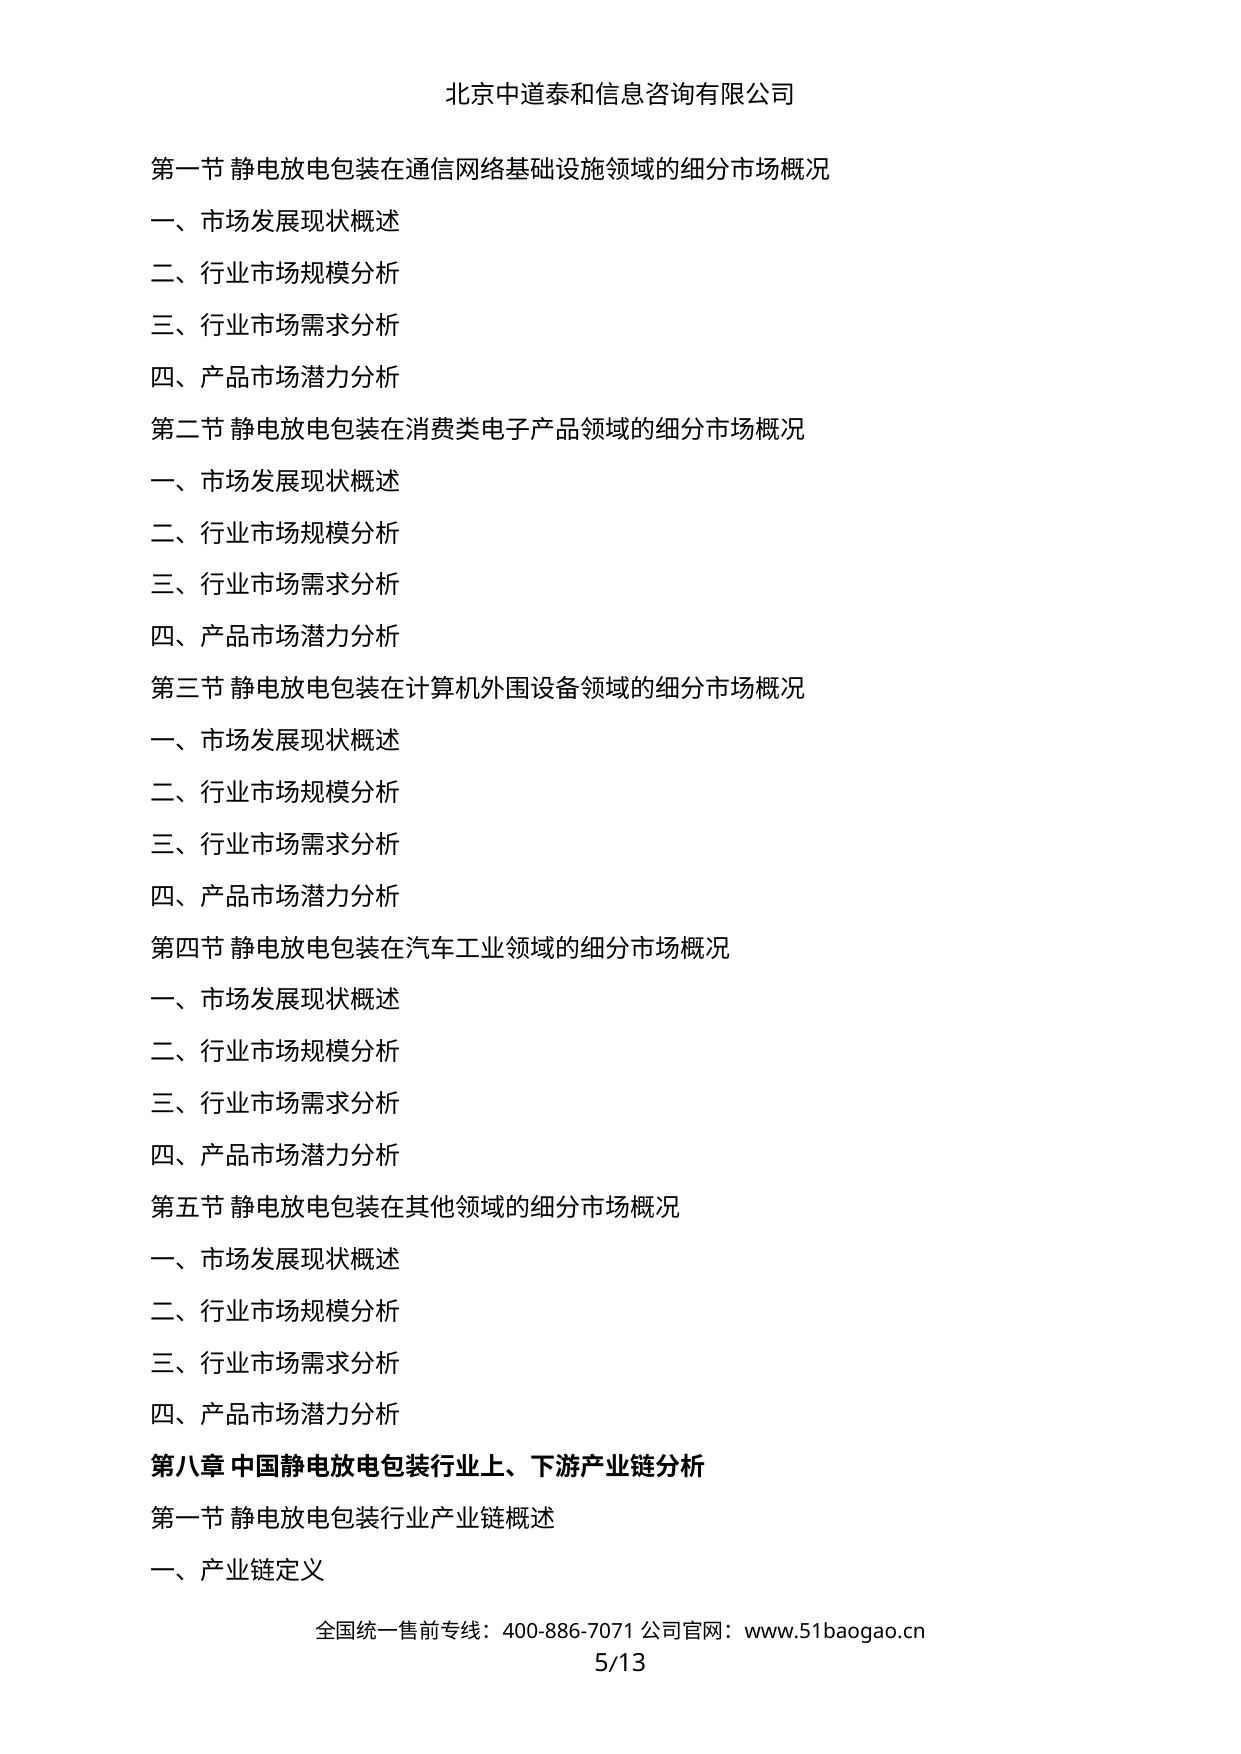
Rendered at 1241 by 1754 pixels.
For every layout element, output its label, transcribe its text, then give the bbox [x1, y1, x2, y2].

text 四、产品市场潜力分析 [150, 617, 1090, 653]
text 四、产品市场潜力分析 [150, 876, 1090, 912]
text 第一节 静电放电包装行业产业链概述 [150, 1499, 1090, 1535]
text 三、行业市场需求分析 [150, 1343, 1090, 1379]
text 二、行业市场规模分析 [150, 772, 1090, 809]
text 二、行业市场规模分析 [150, 1032, 1090, 1068]
text 二、行业市场规模分析 [150, 513, 1090, 549]
text 三、行业市场需求分析 [150, 824, 1090, 861]
text 二、行业市场规模分析 [150, 254, 1090, 290]
text 一、市场发展现状概述 [150, 980, 1090, 1016]
text 四、产品市场潜力分析 [150, 1395, 1090, 1431]
text 第五节 静电放电包装在其他领域的细分市场概况 [150, 1187, 1090, 1224]
text 二、行业市场规模分析 [150, 1291, 1090, 1327]
text 第三节 静电放电包装在计算机外围设备领域的细分市场概况 [150, 669, 1090, 705]
text 一、市场发展现状概述 [150, 721, 1090, 757]
text 三、行业市场需求分析 [150, 1084, 1090, 1120]
text 四、产品市场潜力分析 [150, 357, 1090, 394]
text 一、市场发展现状概述 [150, 461, 1090, 497]
text 一、市场发展现状概述 [150, 1239, 1090, 1276]
text 四、产品市场潜力分析 [150, 1136, 1090, 1172]
text 第二节 静电放电包装在消费类电子产品领域的细分市场概况 [150, 409, 1090, 446]
text 三、行业市场需求分析 [150, 306, 1090, 342]
text 一、市场发展现状概述 [150, 202, 1090, 238]
text 第四节 静电放电包装在汽车工业领域的细分市场概况 [150, 928, 1090, 964]
text 三、行业市场需求分析 [150, 565, 1090, 601]
text 第八章 中国静电放电包装行业上、下游产业链分析 [150, 1447, 1090, 1483]
text 一、产业链定义 [150, 1551, 1090, 1587]
text 第一节 静电放电包装在通信网络基础设施领域的细分市场概况 [150, 150, 1090, 186]
